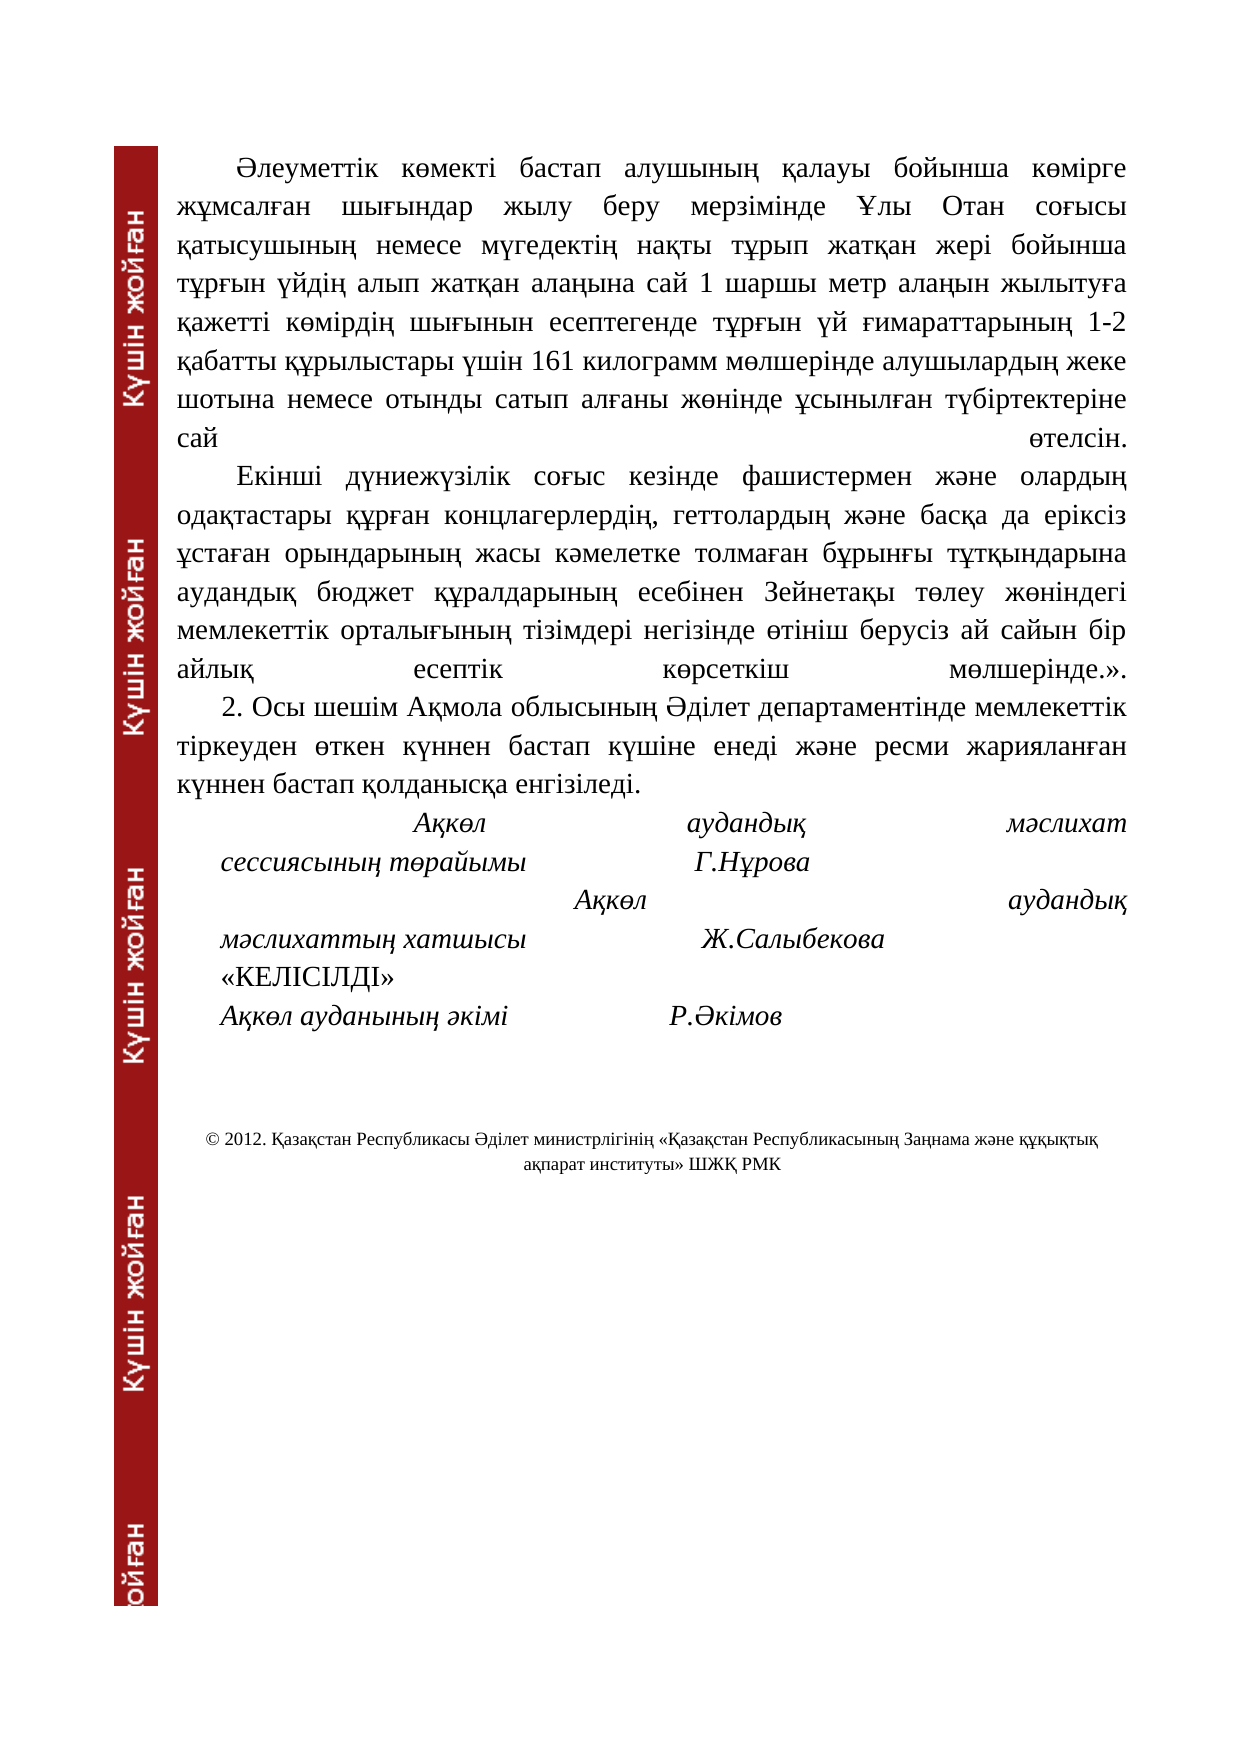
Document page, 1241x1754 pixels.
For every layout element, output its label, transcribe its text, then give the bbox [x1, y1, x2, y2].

text Ақкөл аудандық мәслихат сессиясының төрайымы Г.Нұрова [112, 805, 1128, 877]
picture [114, 800, 158, 805]
picture [114, 954, 158, 959]
text «КЕЛІСІЛДІ» [112, 959, 1128, 993]
picture [114, 146, 158, 150]
text Ақкөл аудандық мәслихаттың хатшысы Ж.Салыбекова [112, 882, 1128, 954]
picture [114, 877, 158, 882]
picture [114, 1031, 158, 1128]
picture [114, 993, 158, 998]
text © 2012. Қазақстан Республикасы Әділет министрлігінің «Қазақстан Республикасының Заңнама және құқықтық ақпарат институты» ШЖҚ РМК [112, 1128, 1128, 1174]
picture [114, 1174, 158, 1606]
text Ақкөл ауданының әкімі Р.Әкімов [112, 998, 1128, 1031]
